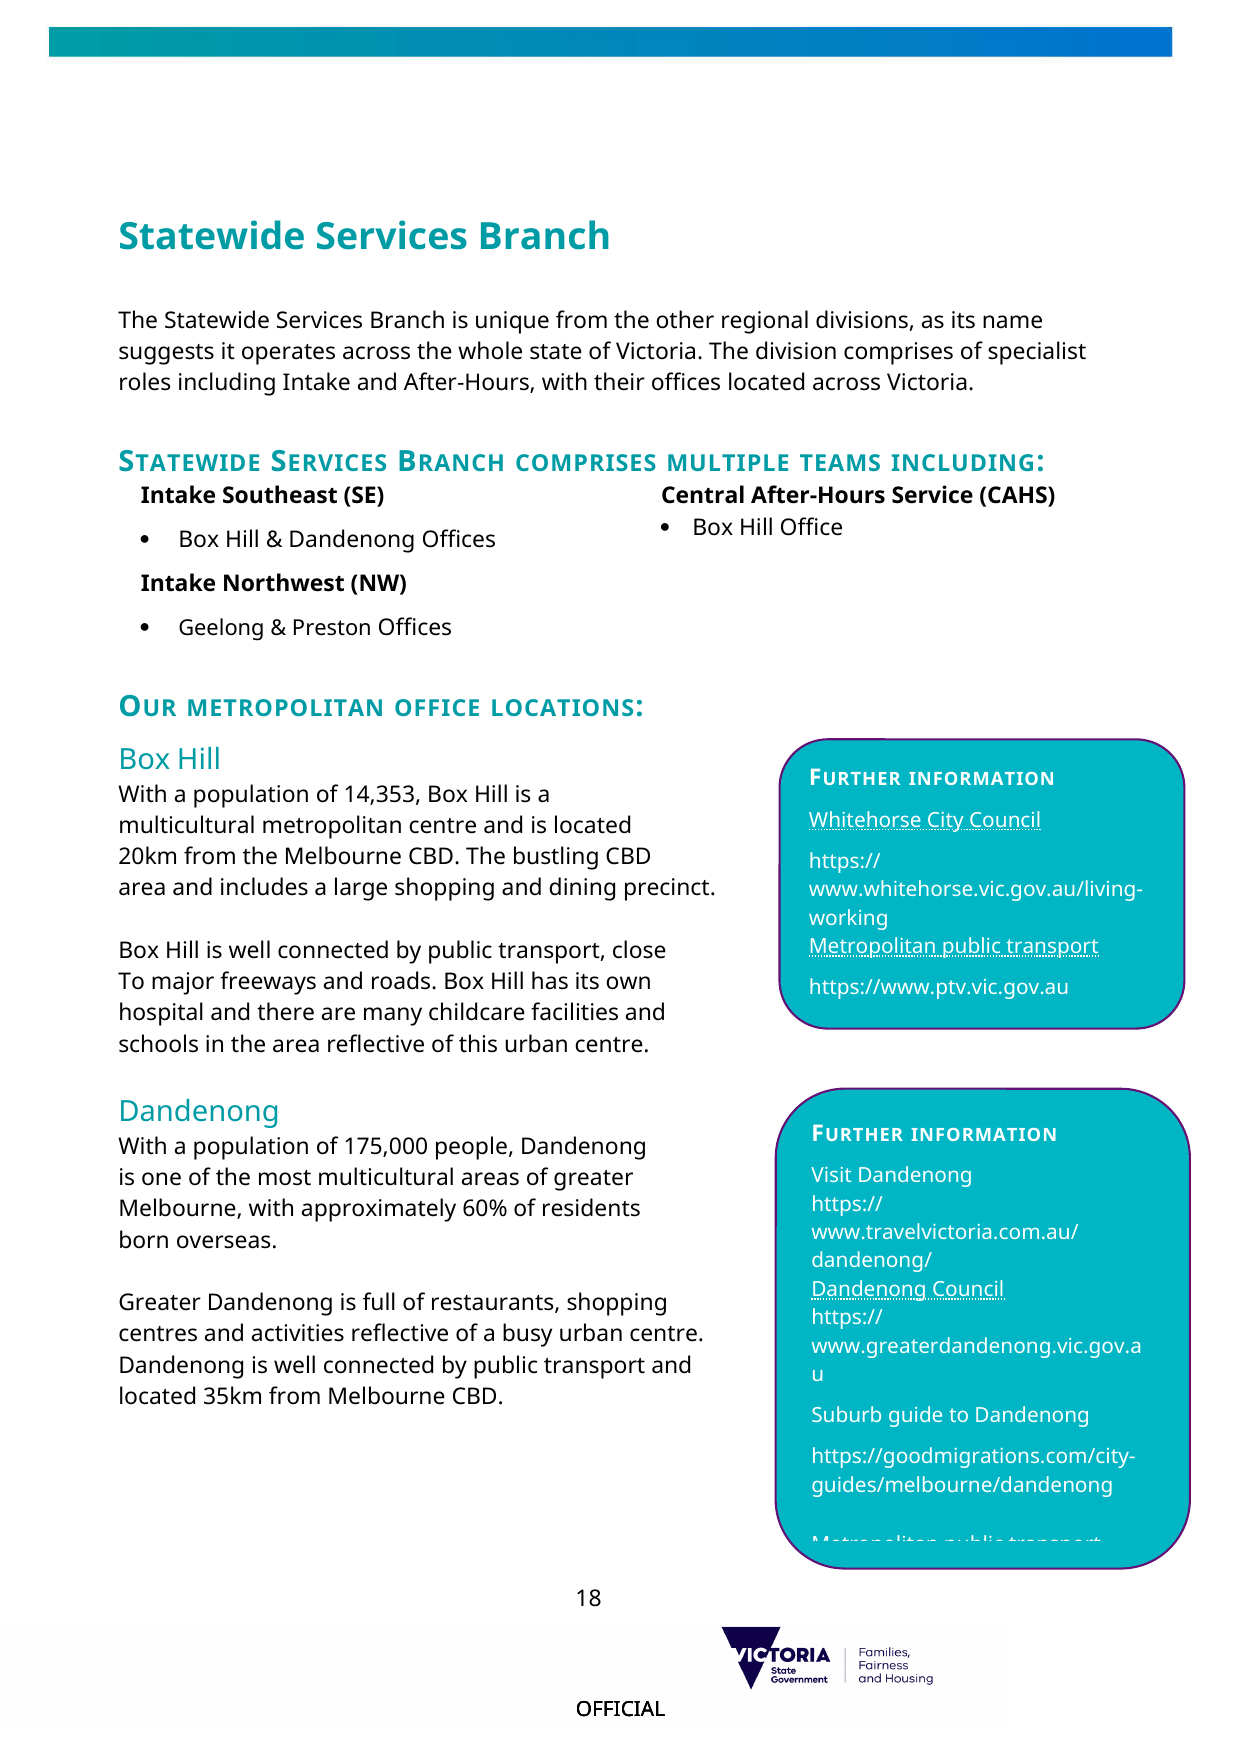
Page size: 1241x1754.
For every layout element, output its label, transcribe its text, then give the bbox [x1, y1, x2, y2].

text With a population of 175,000 people, Dandenong [118, 1130, 780, 1161]
table_header Intake Southeast (SE) Box Hill & Dandenong Offices Intake Northwest (NW) Geelong & Preston Offices [129, 480, 649, 686]
text The Statewide Services Branch is unique from the other regional divisions, as its name suggests it operates across the whole state of Victoria. The division comprises of specialist roles including Intake and After-Hours, with their offices located across Victoria. [118, 304, 1122, 398]
text centres and activities reflective of a busy urban centre. [118, 1317, 774, 1348]
text Box Hill is well connected by public transport, close [118, 934, 778, 965]
text With a population of 14,353, Box Hill is a [118, 778, 779, 809]
text area and includes a large shopping and dining precinct. [118, 871, 778, 903]
subtitle Statewide Services Branch comprises multiple teams including: [118, 440, 1122, 479]
text Our metropolitan office locations: [118, 686, 1122, 725]
text schools in the area reflective of this urban centre. [118, 1028, 1122, 1059]
text hospital and there are many childcare facilities and [118, 996, 811, 1028]
text Dandenong is well connected by public transport and [118, 1348, 774, 1380]
text Melbourne, with approximately 60% of residents [118, 1192, 774, 1223]
text To major freeways and roads. Box Hill has its own [118, 965, 780, 996]
text Greater Dandenong is full of restaurants, shopping [118, 1286, 774, 1317]
text 20km from the Melbourne CBD. The bustling CBD [118, 840, 778, 871]
subtitle Statewide Services Branch [118, 209, 1122, 260]
text born overseas. [118, 1223, 774, 1255]
text multicultural metropolitan centre and is located [118, 809, 778, 840]
subtitle Box Hill [118, 738, 819, 778]
subtitle Dandenong [118, 1090, 823, 1130]
picture [0, 0, 1230, 1728]
text located 35km from Melbourne CBD. [118, 1380, 774, 1411]
text is one of the most multicultural areas of greater [118, 1161, 774, 1192]
table_header Central After-Hours Service (CAHS) Box Hill Office [650, 480, 1170, 686]
